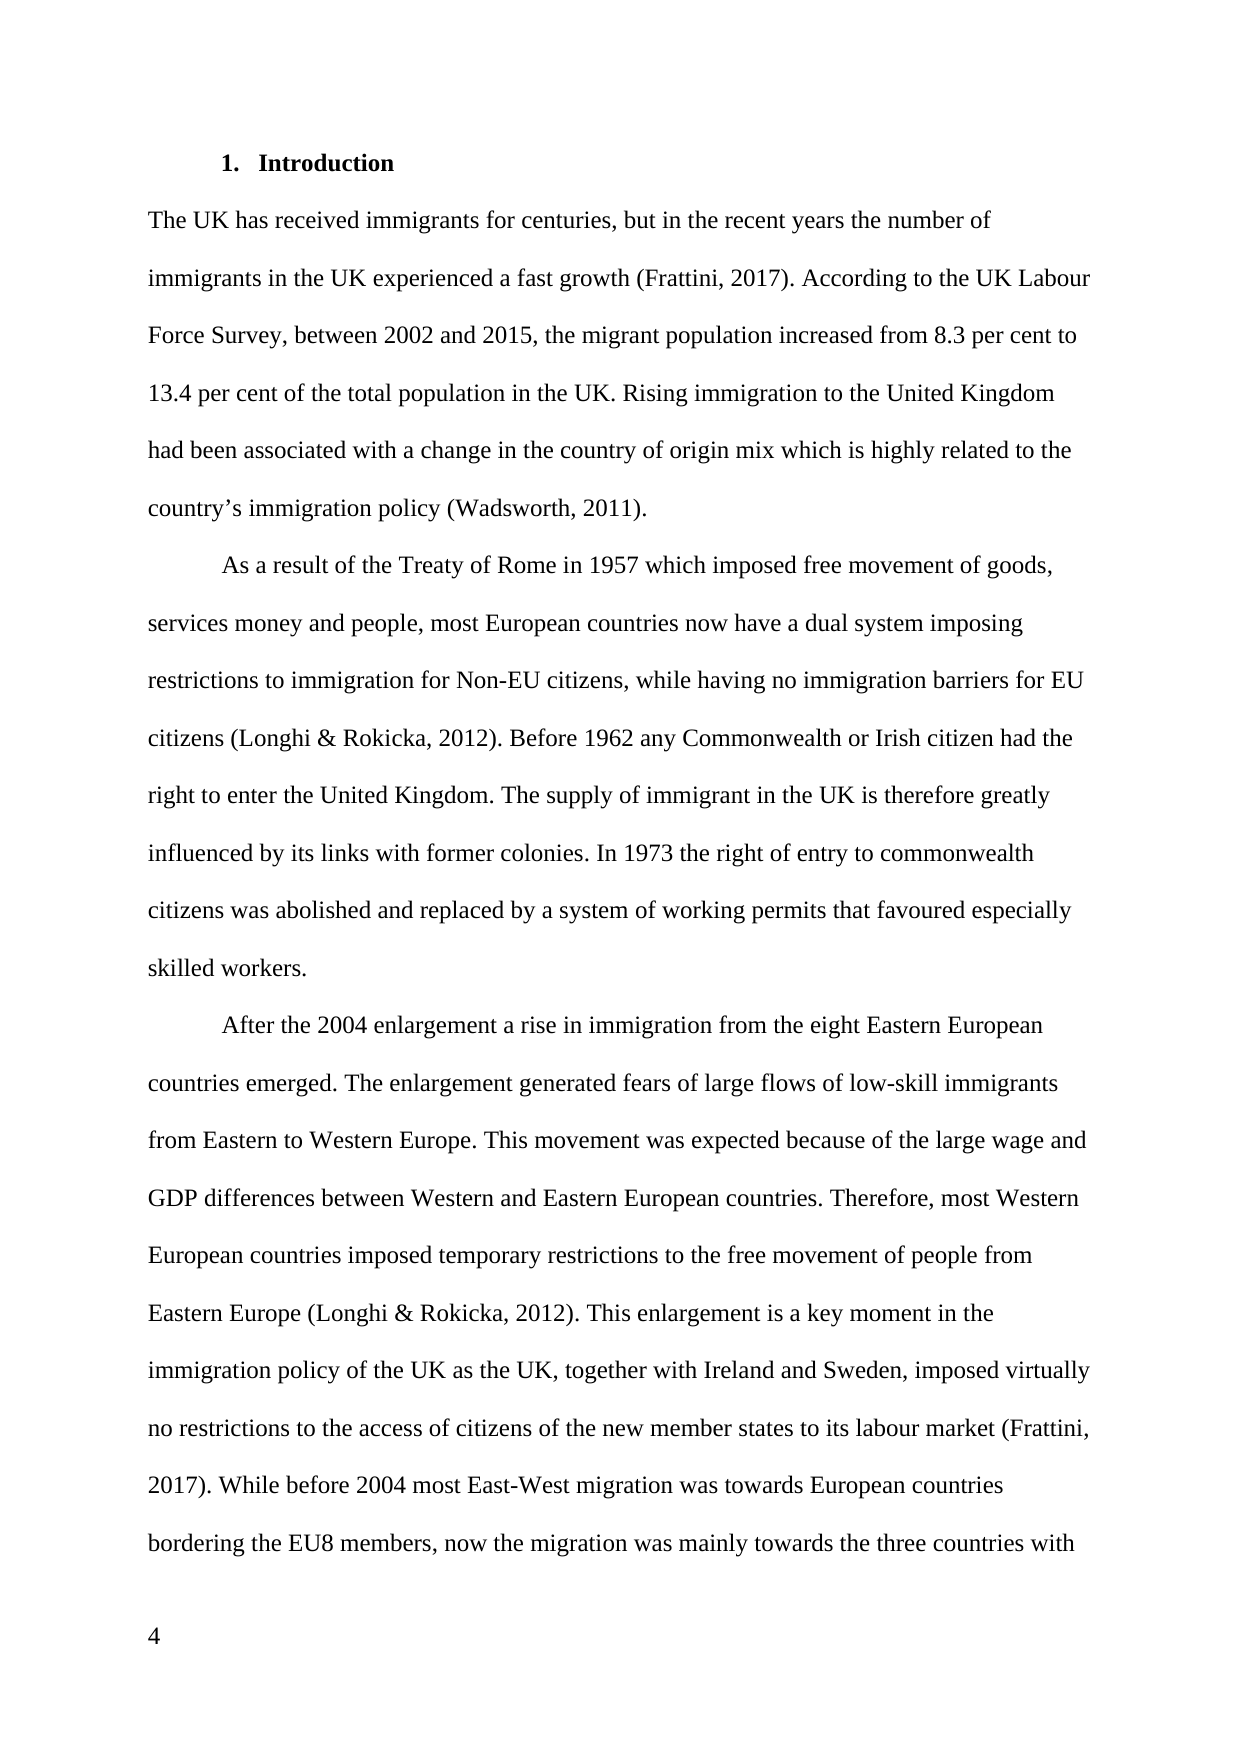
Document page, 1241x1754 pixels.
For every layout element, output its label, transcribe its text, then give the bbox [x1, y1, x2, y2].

list Introduction [221, 148, 1093, 176]
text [148, 205, 1093, 1556]
